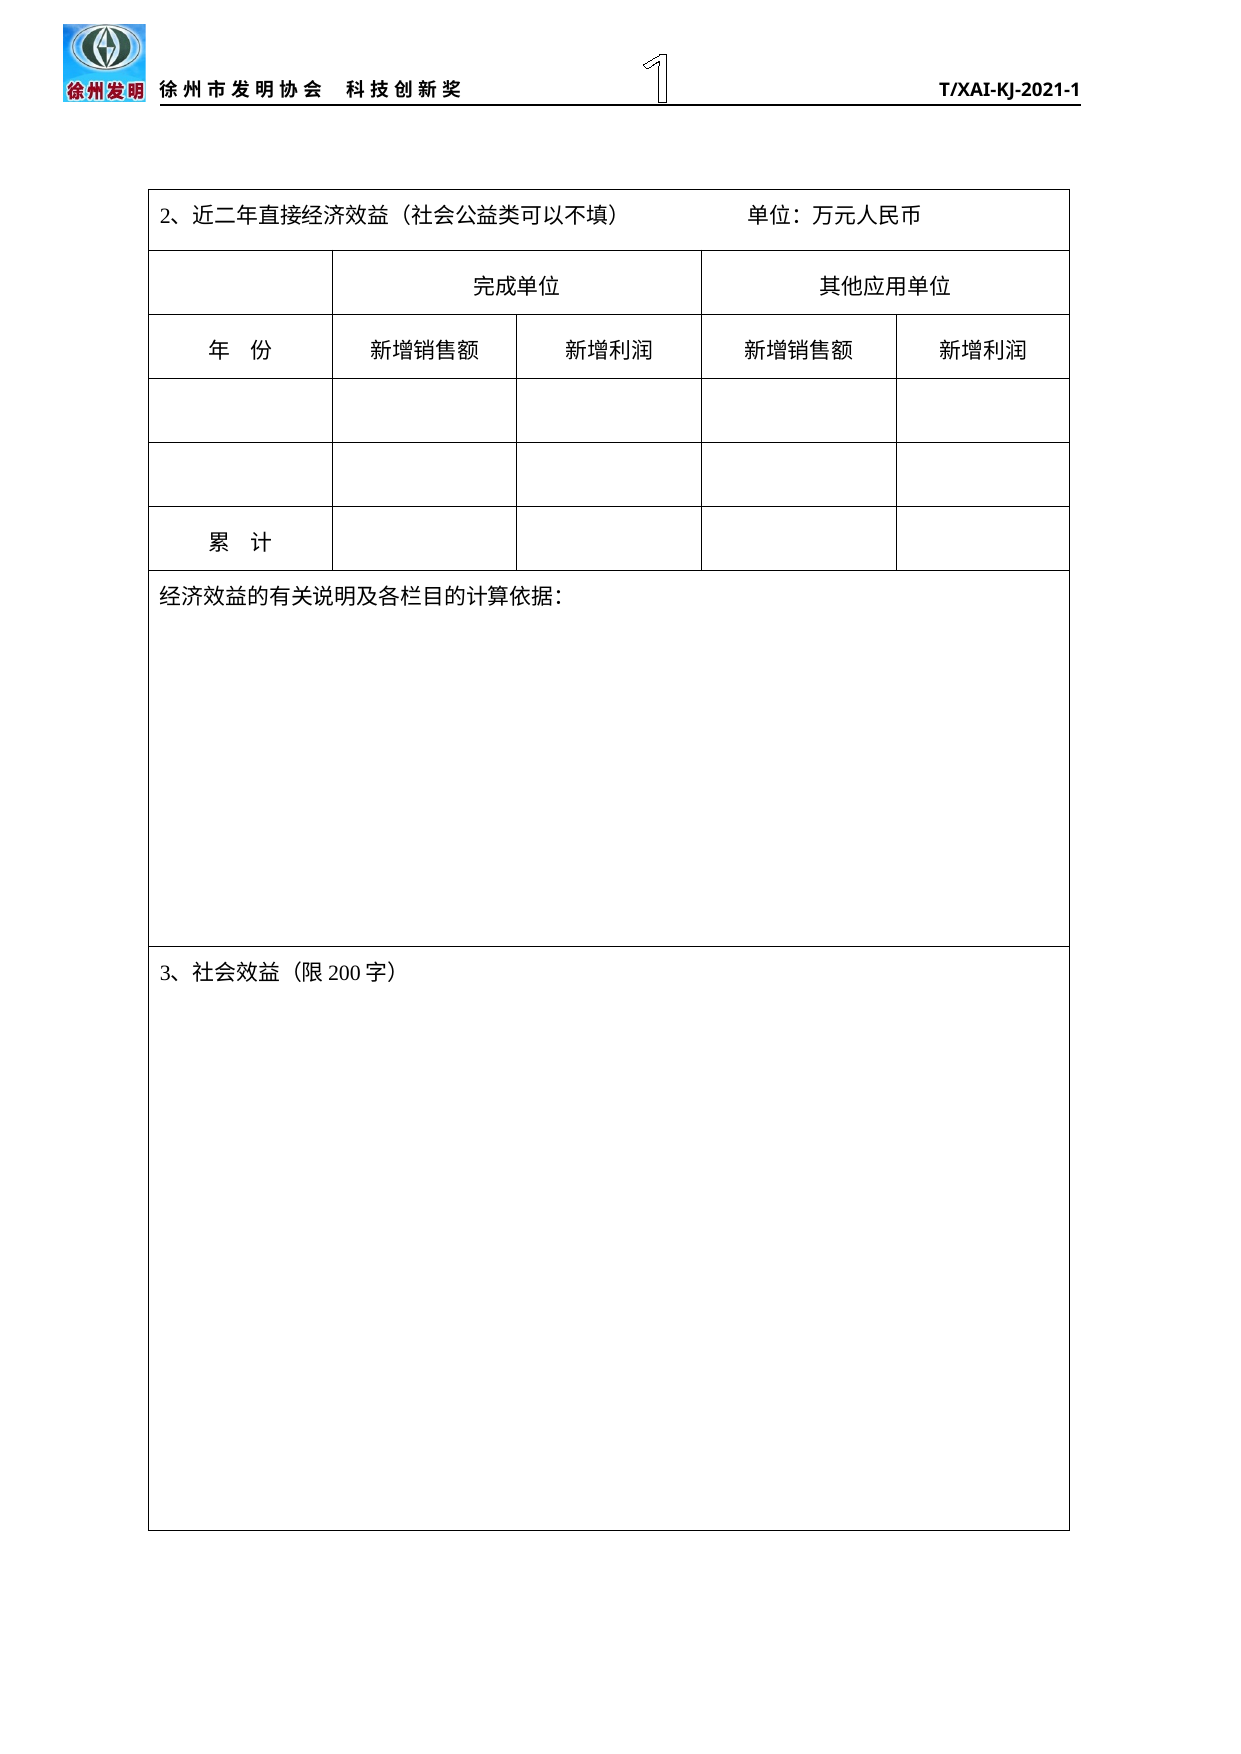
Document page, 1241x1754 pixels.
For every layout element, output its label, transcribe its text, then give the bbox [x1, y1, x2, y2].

table_cell 其他应用单位 [702, 251, 1069, 314]
table_cell [702, 379, 896, 442]
table_cell 新增利润 [517, 315, 701, 378]
picture [63, 24, 146, 102]
table_cell [897, 507, 1069, 570]
table_cell 年 份 [149, 315, 332, 378]
table_cell [517, 379, 701, 442]
table_cell 经济效益的有关说明及各栏目的计算依据： [149, 571, 1069, 946]
table_cell 新增销售额 [702, 315, 896, 378]
table_cell [897, 379, 1069, 442]
table_cell [333, 443, 516, 506]
table_cell 2、近二年直接经济效益（社会公益类可以不填） 单位：万元人民币 [149, 190, 1069, 249]
table_cell 新增销售额 [333, 315, 516, 378]
table_cell 累 计 [149, 507, 332, 570]
table_cell [517, 507, 701, 570]
table_cell [333, 379, 516, 442]
table_cell [333, 507, 516, 570]
table_cell [517, 443, 701, 506]
table_cell [149, 251, 332, 314]
table_cell [149, 379, 332, 442]
table_cell [702, 507, 896, 570]
table_cell 3、社会效益（限200字） [149, 947, 1069, 1530]
table_cell [702, 443, 896, 506]
table_cell 完成单位 [333, 251, 701, 314]
table_cell [897, 443, 1069, 506]
table_cell [149, 443, 332, 506]
table_cell 新增利润 [897, 315, 1069, 378]
